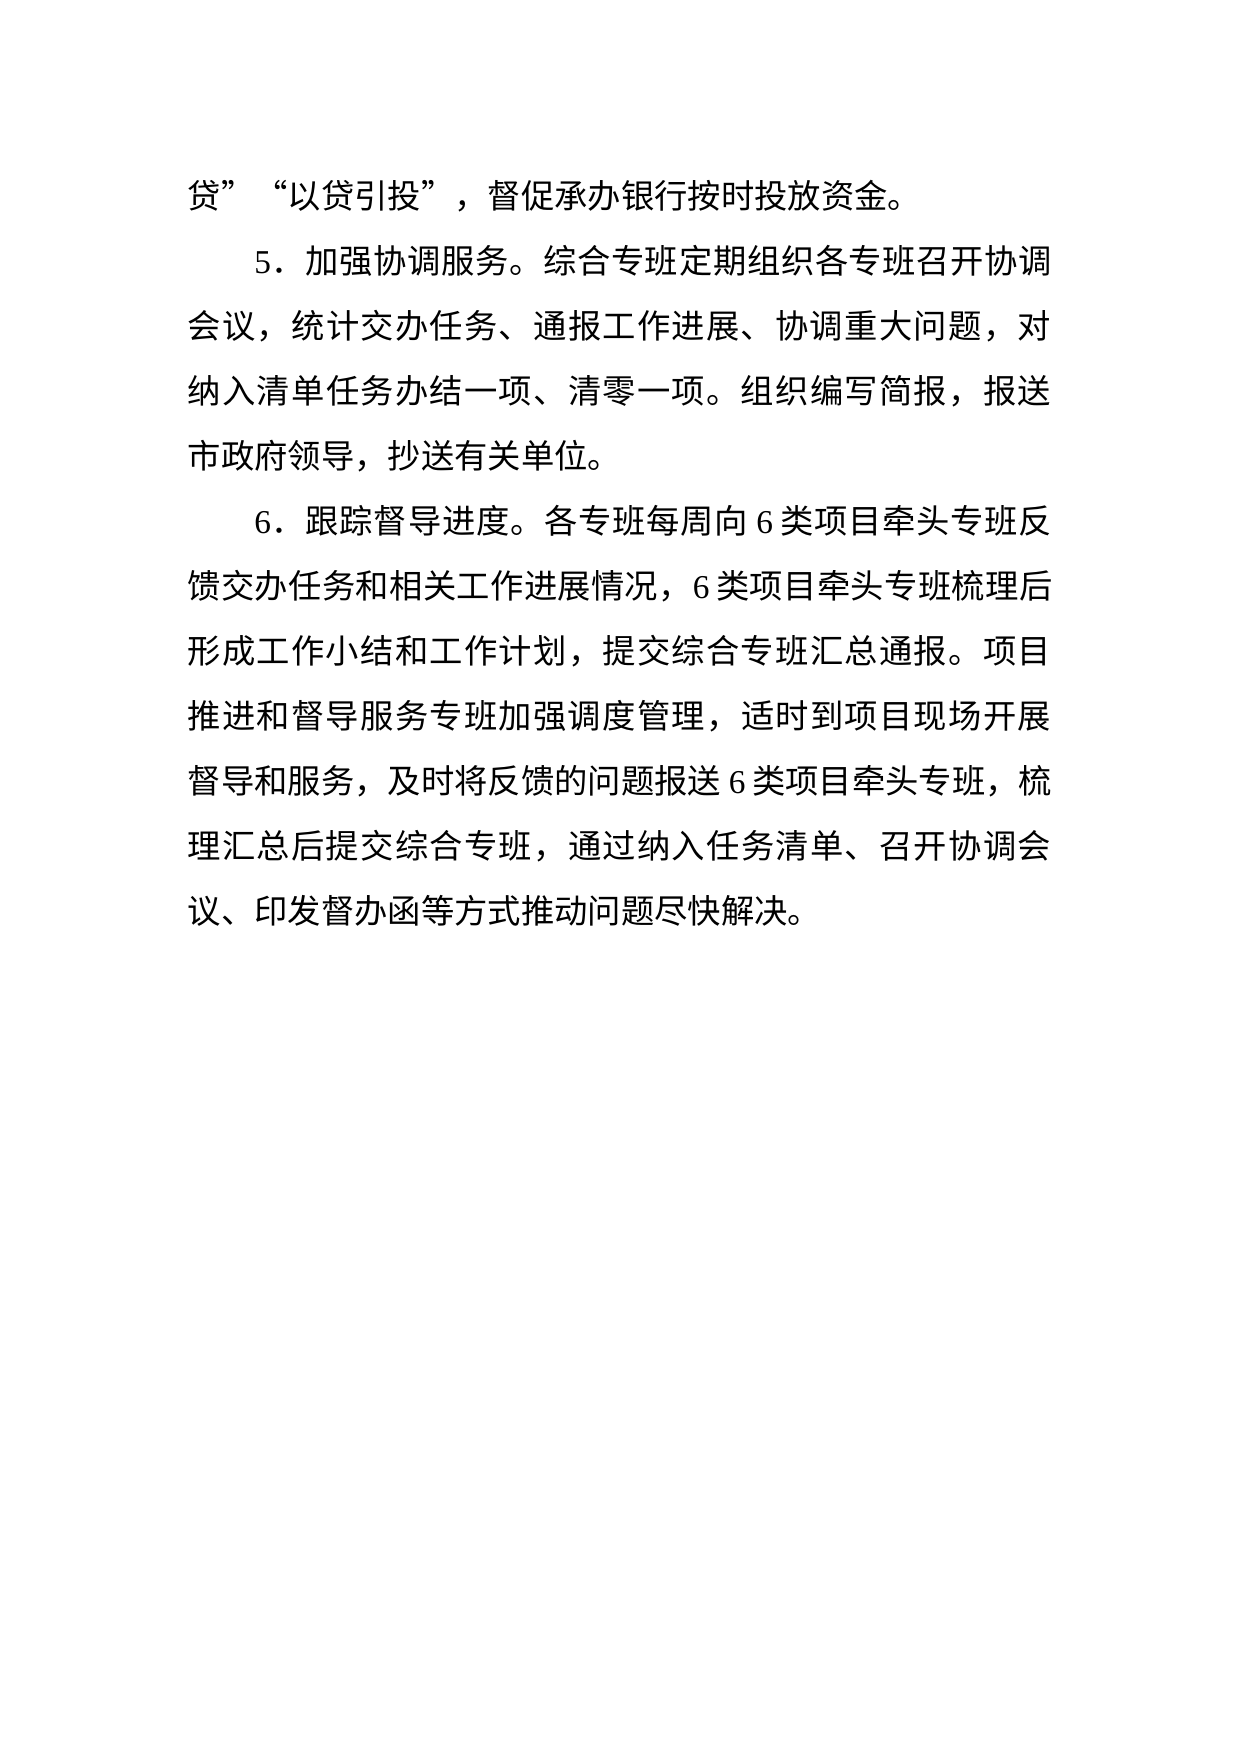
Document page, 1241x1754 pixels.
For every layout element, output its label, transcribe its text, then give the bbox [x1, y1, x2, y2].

list 5．加强协调服务。综合专班定期组织各专班召开协调会议，统计交办任务、通报工作进展、协调重大问题，对纳入清单任务办结一项、清零一项。组织编写简报，报送市政府领导，抄送有关单位。 [187, 227, 1053, 487]
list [187, 162, 1053, 227]
list 6．跟踪督导进度。各专班每周向6类项目牵头专班反馈交办任务和相关工作进展情况，6类项目牵头专班梳理后形成工作小结和工作计划，提交综合专班汇总通报。项目推进和督导服务专班加强调度管理，适时到项目现场开展督导和服务，及时将反馈的问题报送6类项目牵头专班，梳理汇总后提交综合专班，通过纳入任务清单、召开协调会议、印发督办函等方式推动问题尽快解决。 [187, 487, 1053, 942]
